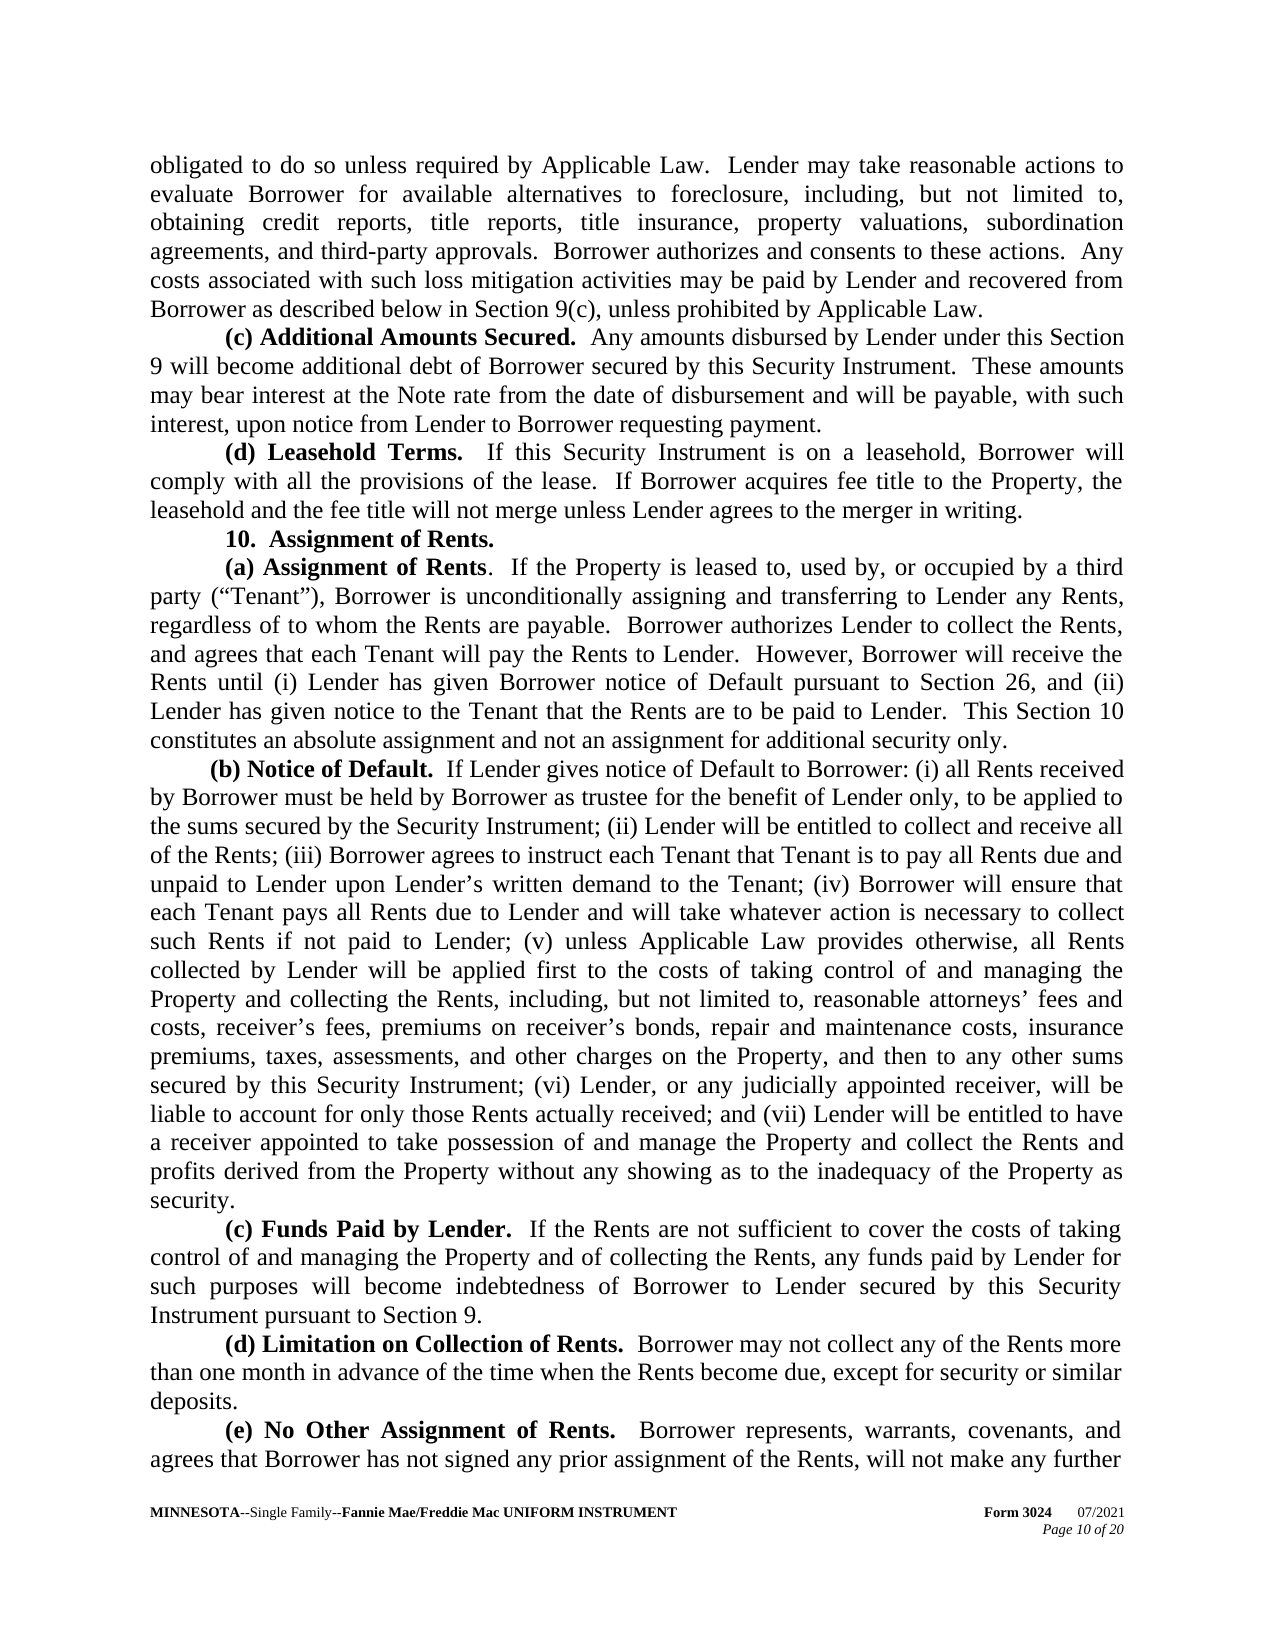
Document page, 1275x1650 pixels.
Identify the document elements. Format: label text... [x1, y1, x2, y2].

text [150, 1415, 1122, 1472]
text (b) Notice of Default. If Lender gives notice of Default to Borrower: (i) all Rents received by Borrower must be held by Borrower as trustee for the benefit of Lender only, to be applied to the sums secured by the Security Instrument; (ii) Lender will be entitled to collect and receive all of the Rents; (iii) Borrower agrees to instruct each Tenant that Tenant is to pay all Rents due and unpaid to Lender upon Lender’s written demand to the Tenant; (iv) Borrower will ensure that each Tenant pays all Rents due to Lender and will take whatever action is necessary to collect such Rents if not paid to Lender; (v) unless Applicable Law provides otherwise, all Rents collected by Lender will be applied first to the costs of taking control of and managing the Property and collecting the Rents, including, but not limited to, reasonable attorneys’ fees and costs, receiver’s fees, premiums on receiver’s bonds, repair and maintenance costs, insurance premiums, taxes, assessments, and other charges on the Property, and then to any other sums secured by this Security Instrument; (vi) Lender, or any judicially appointed receiver, will be liable to account for only those Rents actually received; and (vii) Lender will be entitled to have a receiver appointed to take possession of and manage the Property and collect the Rents and profits derived from the Property without any showing as to the inadequacy of the Property as security. [150, 754, 1125, 1214]
text (c) Additional Amounts Secured. Any amounts disbursed by Lender under this Section 9 will become additional debt of Borrower secured by this Security Instrument. These amounts may bear interest at the Note rate from the date of disbursement and will be payable, with such interest, upon notice from Lender to Borrower requesting payment. [150, 322, 1125, 437]
text (c) Funds Paid by Lender. If the Rents are not sufficient to cover the costs of taking control of and managing the Property and of collecting the Rents, any funds paid by Lender for such purposes will become indebtedness of Borrower to Lender secured by this Security Instrument pursuant to Section 9. [150, 1214, 1122, 1329]
text (a) Assignment of Rents. If the Property is leased to, used by, or occupied by a third party (“Tenant”), Borrower is unconditionally assigning and transferring to Lender any Rents, regardless of to whom the Rents are payable. Borrower authorizes Lender to collect the Rents, and agrees that each Tenant will pay the Rents to Lender. However, Borrower will receive the Rents until (i) Lender has given Borrower notice of Default pursuant to Section 26, and (ii) Lender has given notice to the Tenant that the Rents are to be paid to Lender. This Section 10 constitutes an absolute assignment and not an assignment for additional security only. [150, 552, 1125, 754]
text 10. Assignment of Rents. [150, 524, 1125, 552]
text (d) Leasehold Terms. If this Security Instrument is on a leasehold, Borrower will comply with all the provisions of the lease. If Borrower acquires fee title to the Property, the leasehold and the fee title will not merge unless Lender agrees to the merger in writing. [150, 437, 1125, 524]
text (d) Limitation on Collection of Rents. Borrower may not collect any of the Rents more than one month in advance of the time when the Rents become due, except for security or similar deposits. [150, 1329, 1122, 1415]
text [150, 150, 1125, 322]
